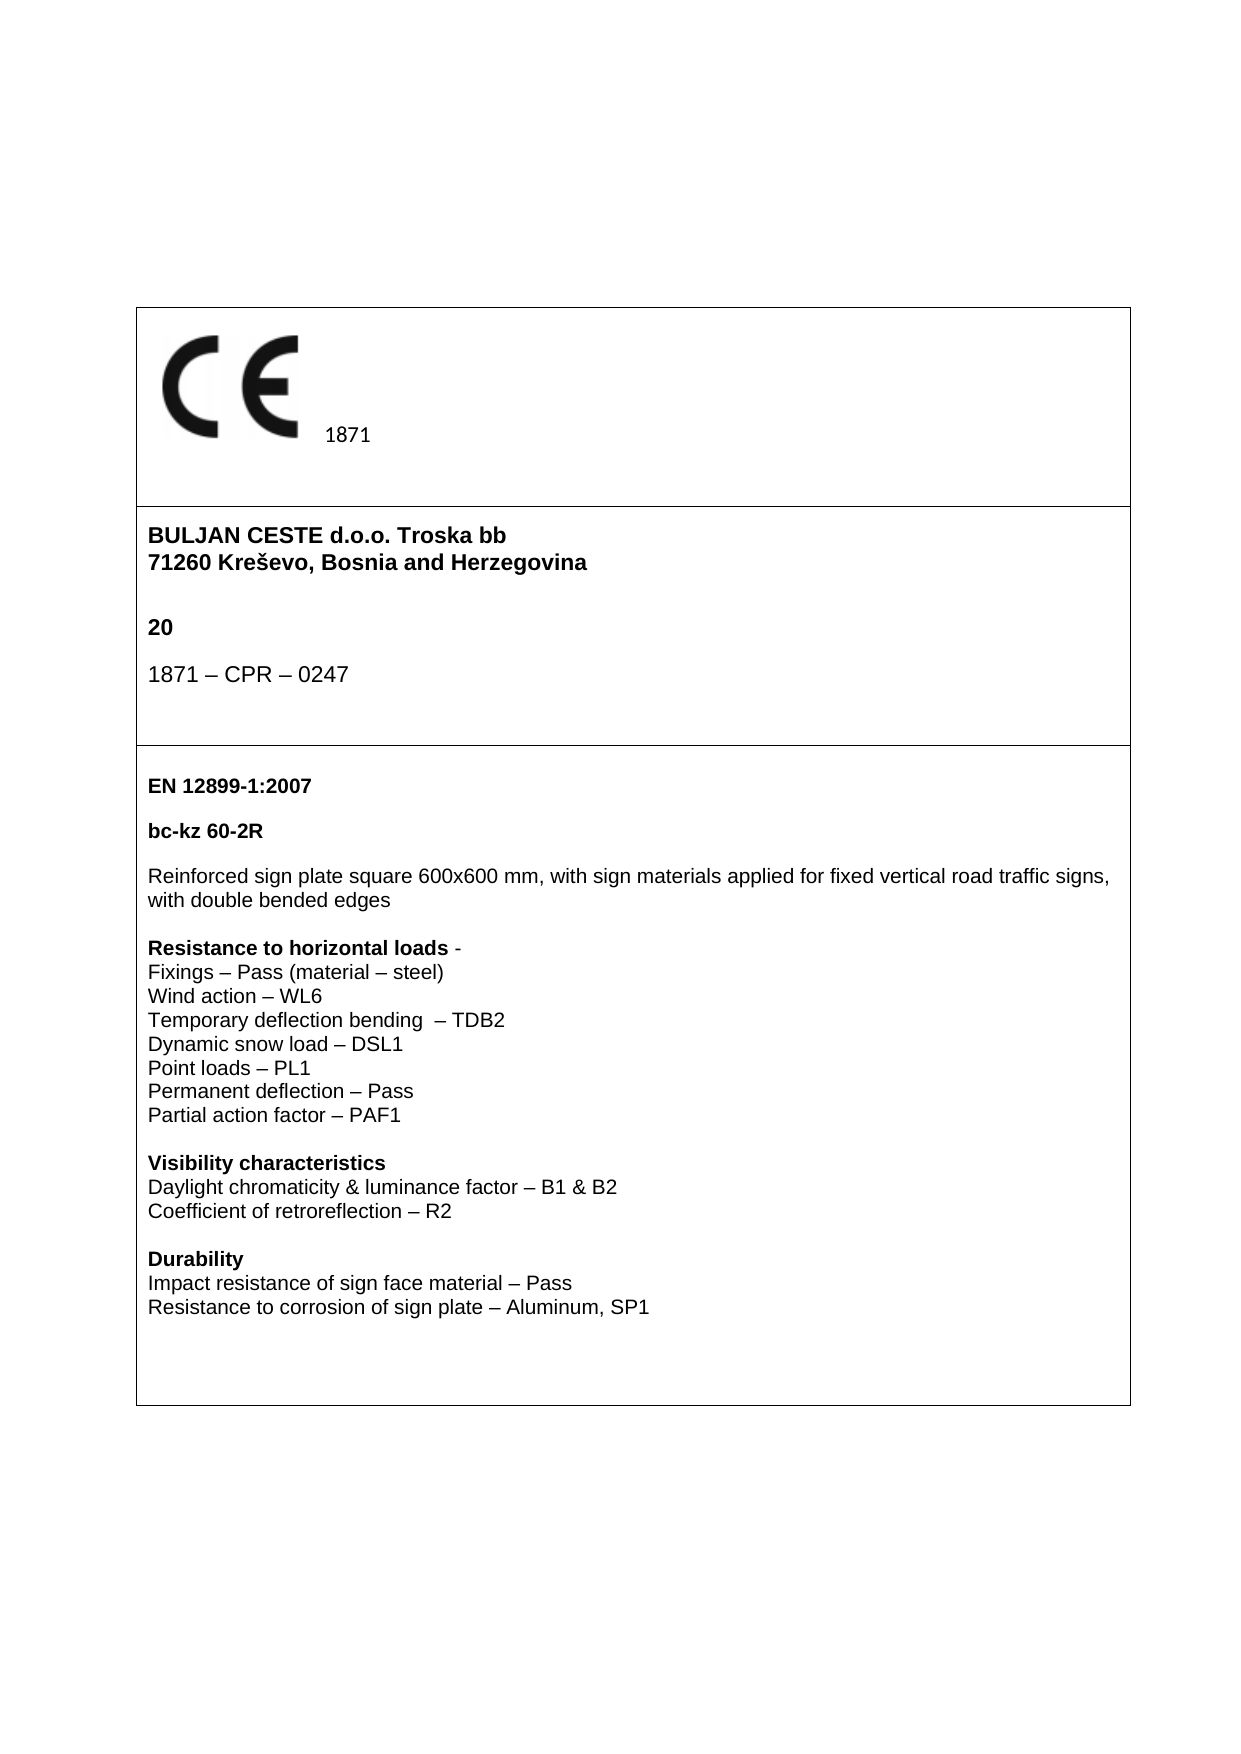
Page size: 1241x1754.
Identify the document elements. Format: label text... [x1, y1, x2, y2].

table_cell BULJAN CESTE d.o.o. Troska bb 71260 Kreševo, Bosnia and Herzegovina 20 1871 – CPR – 0247 [137, 507, 1130, 745]
picture [147, 331, 325, 443]
table_header 1871 [137, 308, 1130, 506]
table_cell EN 12899-1:2007 bc-kz 60-2R Reinforced sign plate square 600x600 mm, with sign materials applied for fixed vertical road traffic signs, with double bended edges Resistance to horizontal loads - Fixings – Pass (material – steel) Wind action – WL6 Temporary deflection bending – TDB2 Dynamic snow load – DSL1 Point loads – PL1 Permanent deflection – Pass Partial action factor – PAF1 Visibility characteristics Daylight chromaticity & luminance factor – B1 & B2 Coefficient of retroreflection – R2 Durability Impact resistance of sign face material – Pass Resistance to corrosion of sign plate – Aluminum, SP1 [137, 746, 1130, 1404]
